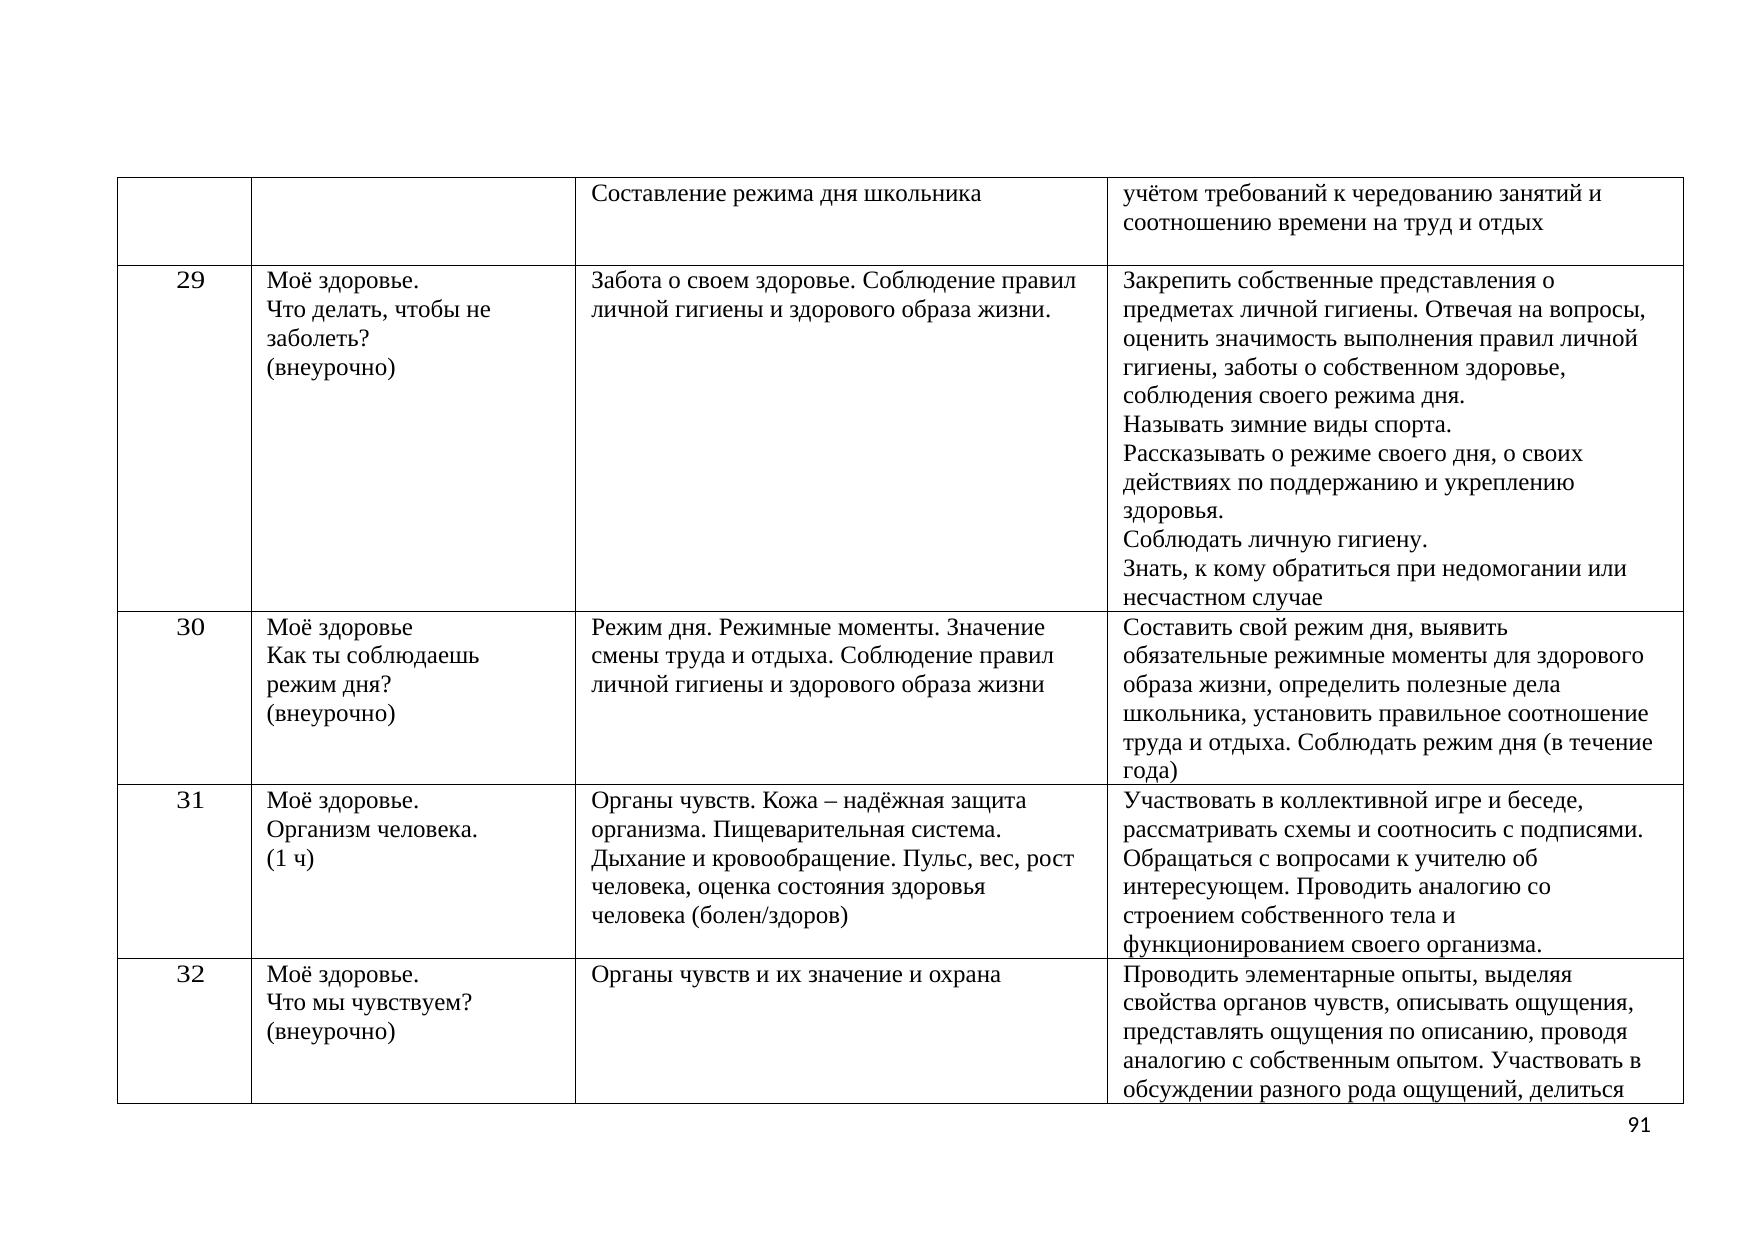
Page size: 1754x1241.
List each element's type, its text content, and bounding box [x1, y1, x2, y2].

table_cell Закрепить собственные представления о предметах личной гигиены. Отвечая на вопросы, оценить значимость выполнения правил личной гигиены, заботы о собственном здоровье, соблюдения своего режима дня. Называть зимние виды спорта. Рассказывать о режиме своего дня, о своих действиях по поддержанию и укреплению здоровья. Соблюдать личную гигиену. Знать, к кому обратиться при недомогании или несчастном случае [1108, 266, 1683, 611]
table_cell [252, 178, 575, 264]
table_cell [1108, 959, 1683, 1102]
table_cell 28 [118, 178, 251, 264]
table_cell Составить свой режим дня, выявить обязательные режимные моменты для здорового образа жизни, определить полезные дела школьника, установить правильное соотношение труда и отдыха. Соблюдать режим дня (в течение года) [1108, 612, 1683, 784]
table_cell Моё здоровье. Организм человека. (1 ч) [252, 785, 575, 958]
table_cell 32 [118, 959, 251, 1102]
table_cell 31 [118, 785, 251, 958]
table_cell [1108, 178, 1683, 264]
table_cell Моё здоровье Как ты соблюдаешь режим дня? (внеурочно) [252, 612, 575, 784]
table_cell 29 [118, 266, 251, 611]
table_cell Участвовать в коллективной игре и беседе, рассматривать схемы и соотносить с подписями. Обращаться с вопросами к учителю об интересующем. Проводить аналогию со строением собственного тела и функционированием своего организма. [1108, 785, 1683, 958]
table_cell 30 [118, 612, 251, 784]
table_cell Режим дня. Режимные моменты. Значение смены труда и отдыха. Соблюдение правил личной гигиены и здорового образа жизни [576, 612, 1107, 784]
table_cell Забота о своем здоровье. Соблюдение правил личной гигиены и здорового образа жизни. [576, 266, 1107, 611]
table_cell Моё здоровье. Что делать, чтобы не заболеть? (внеурочно) [252, 266, 575, 611]
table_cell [252, 959, 575, 1102]
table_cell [576, 959, 1107, 1102]
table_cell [576, 178, 1107, 264]
table_cell Органы чувств. Кожа – надёжная защита организма. Пищеварительная система. Дыхание и кровообращение. Пульс, вес, рост человека, оценка состояния здоровья человека (болен/здоров) [576, 785, 1107, 958]
